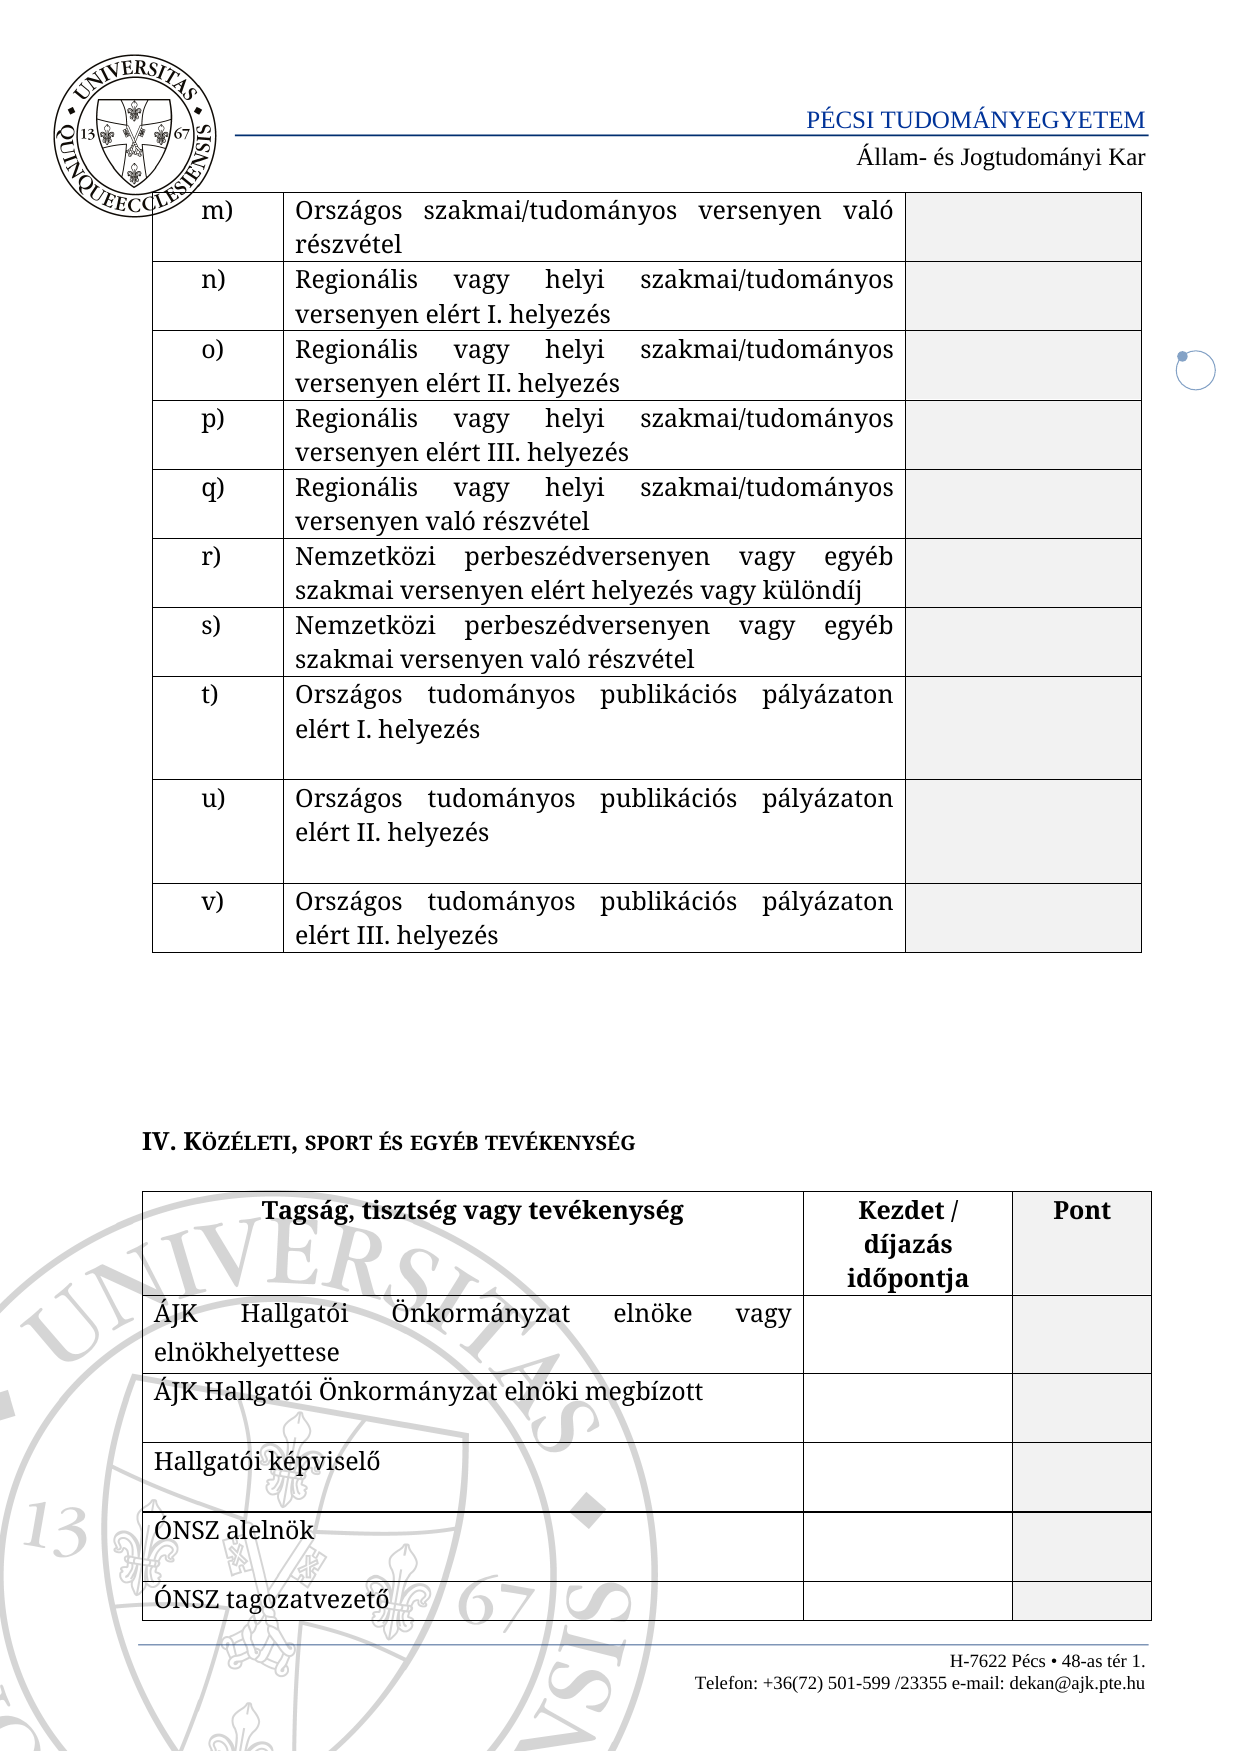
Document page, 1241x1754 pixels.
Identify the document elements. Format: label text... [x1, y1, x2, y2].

table_cell ÁJK Hallgatói Önkormányzat elnöke vagy elnökhelyettese [143, 1296, 803, 1373]
table_cell [153, 331, 283, 399]
table_cell [1013, 1374, 1151, 1442]
table_cell [906, 401, 1141, 469]
table_cell [906, 780, 1141, 883]
table_cell Regionális vagy helyi szakmai/tudományos versenyen elért II. helyezés [284, 331, 905, 399]
table_cell Hallgatói képviselő [143, 1443, 803, 1511]
table_cell [153, 608, 283, 676]
table_header Tagság, tisztség vagy tevékenység [143, 1192, 803, 1294]
table_cell [906, 262, 1141, 330]
table_cell [906, 608, 1141, 676]
table_cell Országos szakmai/tudományos versenyen való részvétel [284, 193, 905, 261]
table_cell [804, 1513, 1012, 1581]
table_cell [906, 677, 1141, 779]
table_cell [804, 1374, 1012, 1442]
table_header Kezdet / díjazás időpontja [804, 1192, 1012, 1294]
table_cell ÁJK Hallgatói Önkormányzat elnöki megbízott [143, 1374, 803, 1442]
picture [0, 0, 1234, 1751]
table_cell [153, 539, 283, 607]
table_cell [1013, 1582, 1151, 1620]
table_cell [906, 884, 1141, 952]
table_cell [153, 470, 283, 538]
table_cell [906, 470, 1141, 538]
table_cell [804, 1582, 1012, 1620]
table_cell [804, 1443, 1012, 1511]
table_cell Regionális vagy helyi szakmai/tudományos versenyen elért III. helyezés [284, 401, 905, 469]
table_cell [153, 401, 283, 469]
table_cell [153, 780, 283, 883]
table_cell [153, 677, 283, 779]
table_cell [1013, 1296, 1151, 1373]
table_cell Országos tudományos publikációs pályázaton elért II. helyezés [284, 780, 905, 883]
table_cell [153, 262, 283, 330]
table_cell ÓNSZ tagozatvezető [143, 1582, 803, 1620]
text IV. Közéleti, sport és egyéb tevékenység [142, 1123, 1152, 1157]
table_cell [1013, 1443, 1151, 1511]
table_cell Országos tudományos publikációs pályázaton elért I. helyezés [284, 677, 905, 779]
table_header Pont [1013, 1192, 1151, 1294]
table_cell ÓNSZ alelnök [143, 1513, 803, 1581]
table_cell Nemzetközi perbeszédversenyen vagy egyéb szakmai versenyen elért helyezés vagy különdíj [284, 539, 905, 607]
table_cell [906, 193, 1141, 261]
table_cell [153, 884, 283, 952]
table_cell Országos tudományos publikációs pályázaton elért III. helyezés [284, 884, 905, 952]
table_cell Regionális vagy helyi szakmai/tudományos versenyen való részvétel [284, 470, 905, 538]
table_cell [906, 539, 1141, 607]
table_cell Nemzetközi perbeszédversenyen vagy egyéb szakmai versenyen való részvétel [284, 608, 905, 676]
table_cell [153, 193, 283, 261]
table_cell [906, 331, 1141, 399]
table_cell [804, 1296, 1012, 1373]
table_cell [1013, 1513, 1151, 1581]
table_cell Regionális vagy helyi szakmai/tudományos versenyen elért I. helyezés [284, 262, 905, 330]
